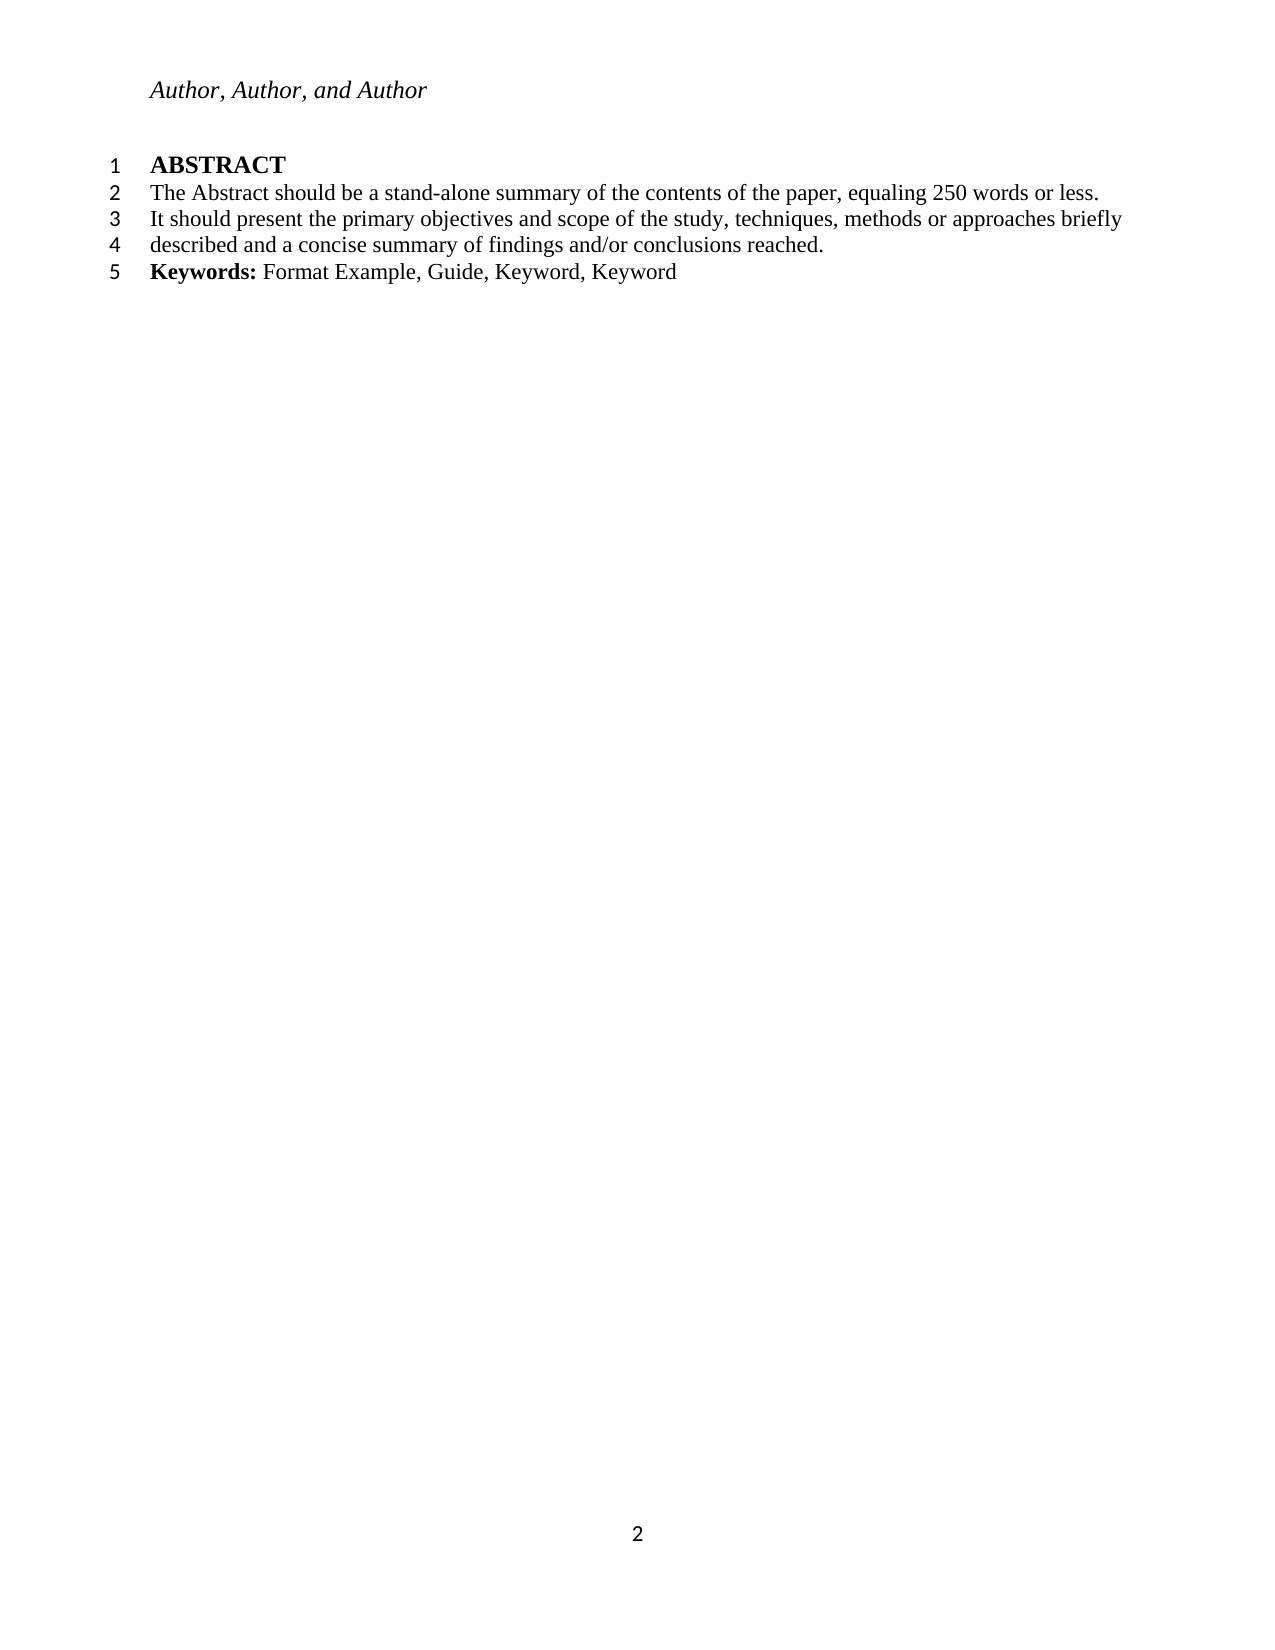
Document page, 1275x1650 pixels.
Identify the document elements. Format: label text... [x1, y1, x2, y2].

text The Abstract should be a stand-alone summary of the contents of the paper, equaling 250 words or less. It should present the primary objectives and scope of the study, techniques, methods or approaches briefly described and a concise summary of findings and/or conclusions reached. [150, 179, 1125, 258]
text ABSTRACT [150, 150, 1125, 179]
text Keywords: Format Example, Guide, Keyword, Keyword [150, 258, 1125, 284]
